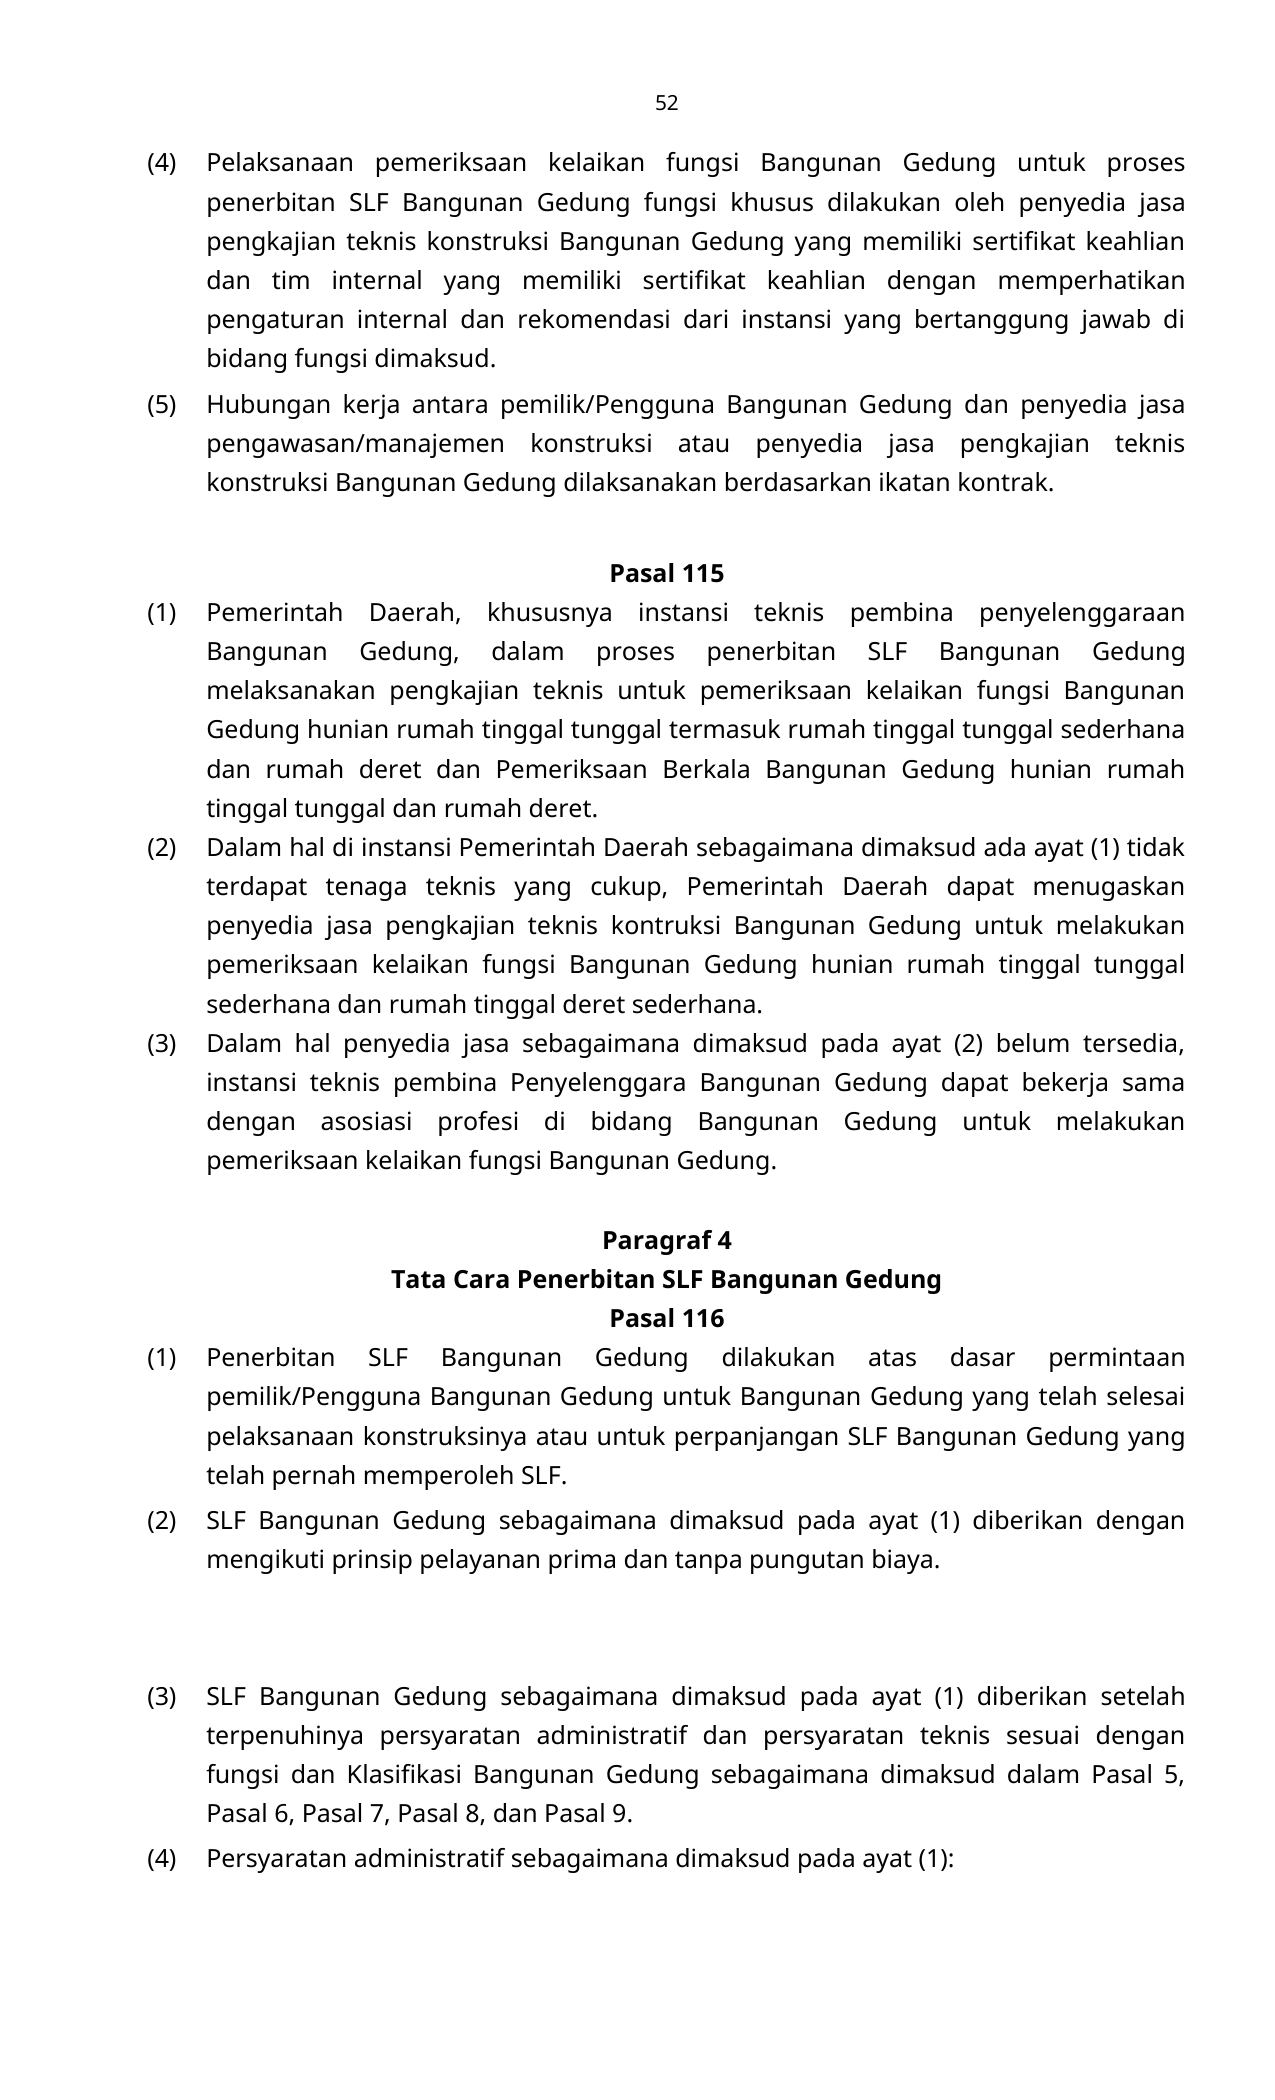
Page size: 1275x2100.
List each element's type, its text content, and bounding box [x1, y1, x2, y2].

text (3) Dalam hal penyedia jasa sebagaimana dimaksud pada ayat (2) belum tersedia, instansi teknis pembina Penyelenggara Bangunan Gedung dapat bekerja sama dengan asosiasi profesi di bidang Bangunan Gedung untuk melakukan pemeriksaan kelaikan fungsi Bangunan Gedung. [147, 1025, 1186, 1177]
text (1) Pemerintah Daerah, khususnya instansi teknis pembina penyelenggaraan Bangunan Gedung, dalam proses penerbitan SLF Bangunan Gedung melaksanakan pengkajian teknis untuk pemeriksaan kelaikan fungsi Bangunan Gedung hunian rumah tinggal tunggal termasuk rumah tinggal tunggal sederhana dan rumah deret dan Pemeriksaan Berkala Bangunan Gedung hunian rumah tinggal tunggal dan rumah deret. [147, 594, 1186, 824]
text Pasal 115 [147, 555, 1186, 589]
text (4) Pelaksanaan pemeriksaan kelaikan fungsi Bangunan Gedung untuk proses penerbitan SLF Bangunan Gedung fungsi khusus dilakukan oleh penyedia jasa pengkajian teknis konstruksi Bangunan Gedung yang memiliki sertifikat keahlian dan tim internal yang memiliki sertifikat keahlian dengan memperhatikan pengaturan internal dan rekomendasi dari instansi yang bertanggung jawab di bidang fungsi dimaksud. [147, 145, 1186, 375]
text (1) Penerbitan SLF Bangunan Gedung dilakukan atas dasar permintaan pemilik/Pengguna Bangunan Gedung untuk Bangunan Gedung yang telah selesai pelaksanaan konstruksinya atau untuk perpanjangan SLF Bangunan Gedung yang telah pernah memperoleh SLF. [147, 1340, 1186, 1491]
text (2) Dalam hal di instansi Pemerintah Daerah sebagaimana dimaksud ada ayat (1) tidak terdapat tenaga teknis yang cukup, Pemerintah Daerah dapat menugaskan penyedia jasa pengkajian teknis kontruksi Bangunan Gedung untuk melakukan pemeriksaan kelaikan fungsi Bangunan Gedung hunian rumah tinggal tunggal sederhana dan rumah tinggal deret sederhana. [147, 829, 1186, 1020]
text Tata Cara Penerbitan SLF Bangunan Gedung [147, 1262, 1186, 1296]
text (5) Hubungan kerja antara pemilik/Pengguna Bangunan Gedung dan penyedia jasa pengawasan/manajemen konstruksi atau penyedia jasa pengkajian teknis konstruksi Bangunan Gedung dilaksanakan berdasarkan ikatan kontrak. [147, 386, 1186, 499]
text (4) Persyaratan administratif sebagaimana dimaksud pada ayat (1): [147, 1841, 1186, 1875]
text Pasal 116 [147, 1301, 1186, 1335]
text Paragraf 4 [147, 1222, 1186, 1256]
text (3) SLF Bangunan Gedung sebagaimana dimaksud pada ayat (1) diberikan setelah terpenuhinya persyaratan administratif dan persyaratan teknis sesuai dengan fungsi dan Klasifikasi Bangunan Gedung sebagaimana dimaksud dalam Pasal 5, Pasal 6, Pasal 7, Pasal 8, dan Pasal 9. [147, 1678, 1186, 1830]
text (2) SLF Bangunan Gedung sebagaimana dimaksud pada ayat (1) diberikan dengan mengikuti prinsip pelayanan prima dan tanpa pungutan biaya. [147, 1503, 1186, 1576]
